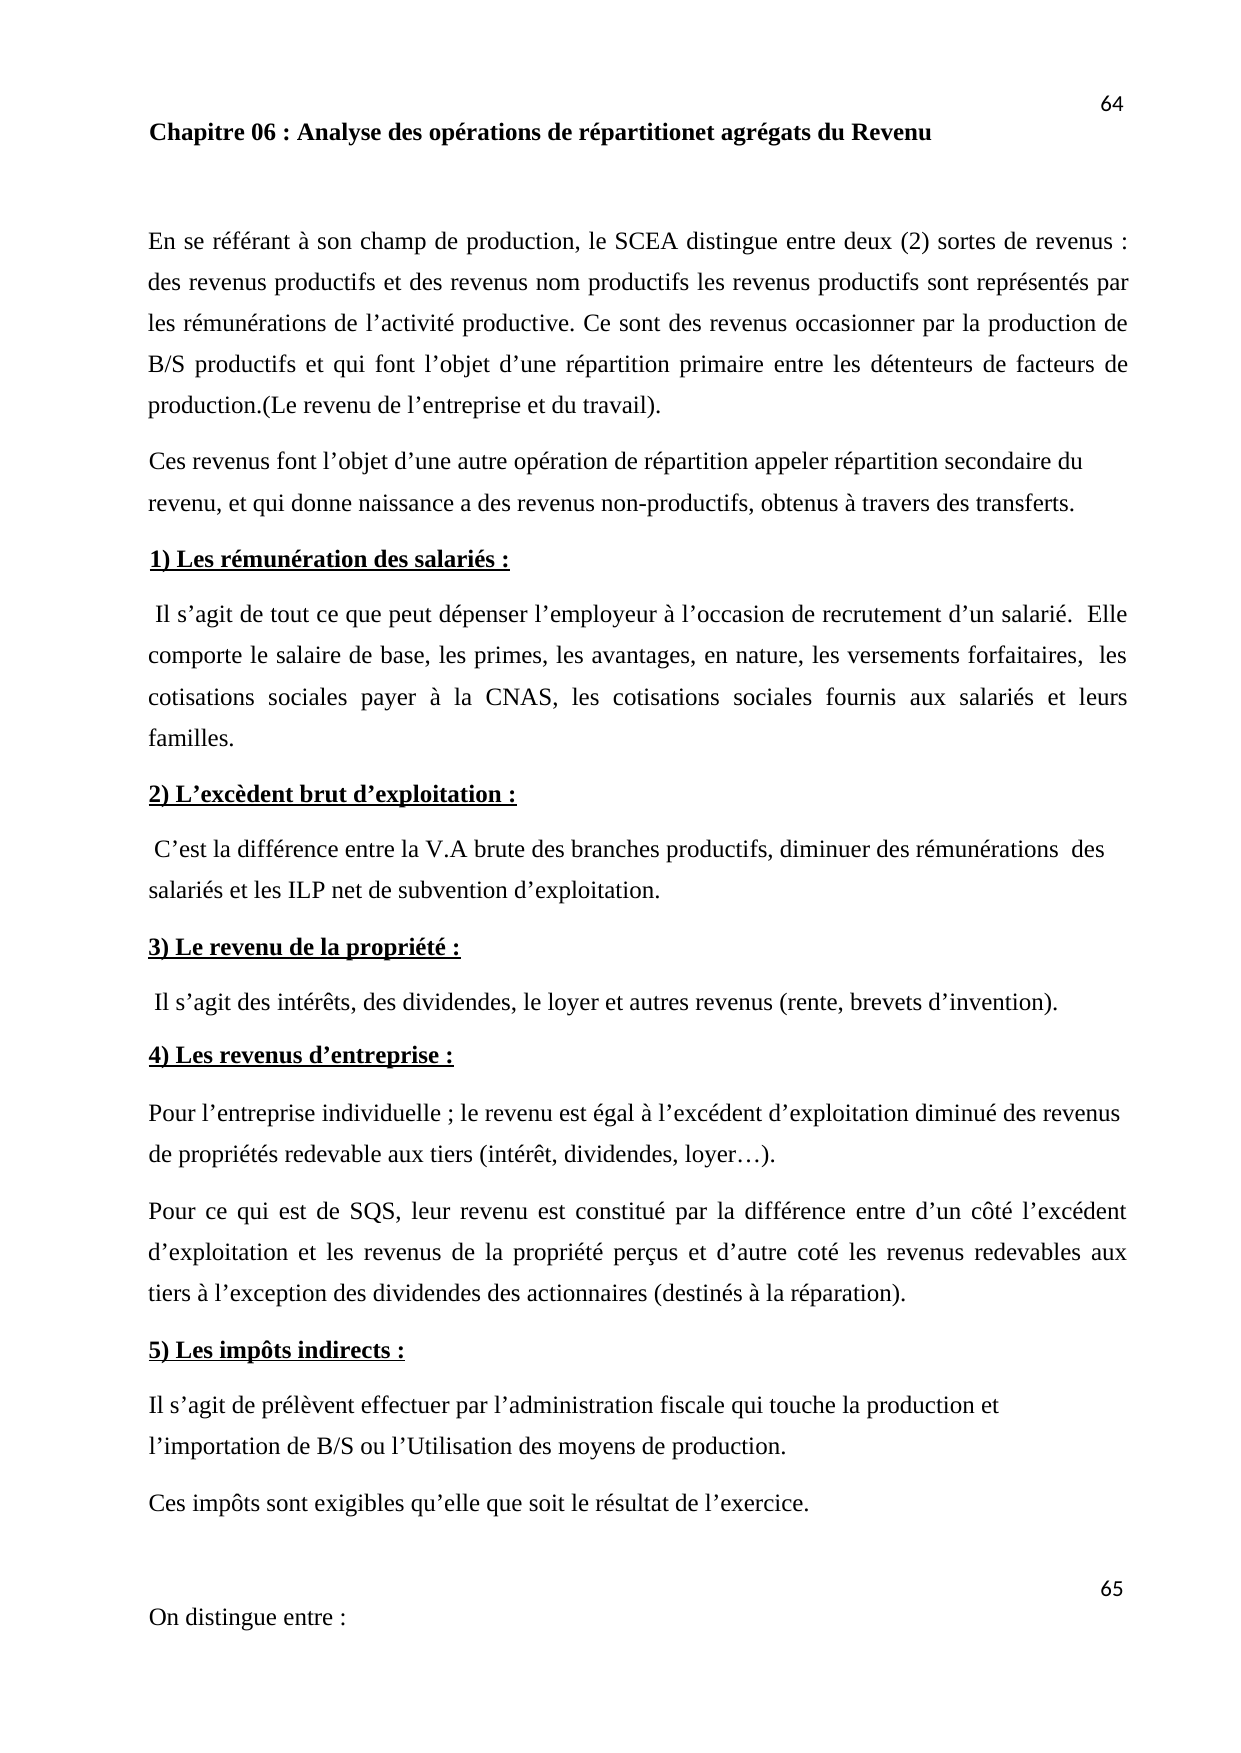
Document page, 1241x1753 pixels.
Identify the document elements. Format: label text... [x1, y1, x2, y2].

text Ces revenus font l’objet d’une autre opération de répartition appeler répartition secondaire du revenu, et qui donne naissance a des revenus non-productifs, obtenus à travers des transferts. [148, 446, 1129, 516]
text 3) Le revenu de la propriété : [148, 932, 1202, 961]
text Il s’agit de tout ce que peut dépenser l’employeur à l’occasion de recrutement d’un salarié. Elle comporte le salaire de base, les primes, les avantages, en nature, les versements forfaitaires, les cotisations sociales payer à la CNAS, les cotisations sociales fournis aux salariés et leurs familles. [148, 599, 1129, 751]
text 65 [47, 1574, 1123, 1602]
text Chapitre 06 : Analyse des opérations de répartitionet agrégats du Revenu [149, 117, 1202, 145]
text On distingue entre : [148, 1602, 1202, 1631]
text 2) L’excèdent brut d’exploitation : [148, 779, 1202, 808]
text Ces impôts sont exigibles qu’elle que soit le résultat de l’exercice. [148, 1488, 1202, 1517]
text Pour l’entreprise individuelle ; le revenu est égal à l’excédent d’exploitation diminué des revenus de propriétés redevable aux tiers (intérêt, dividendes, loyer…). [148, 1098, 1129, 1168]
text En se référant à son champ de production, le SCEA distingue entre deux (2) sortes de revenus : des revenus productifs et des revenus nom productifs les revenus productifs sont représentés par les rémunérations de l’activité productive. Ce sont des revenus occasionner par la production de B/S productifs et qui font l’objet d’une répartition primaire entre les détenteurs de facteurs de production.(Le revenu de l’entreprise et du travail). [148, 226, 1129, 419]
text 64 [47, 89, 1123, 117]
text 5) Les impôts indirects : [148, 1335, 1202, 1363]
text Il s’agit des intérêts, des dividendes, le loyer et autres revenus (rente, brevets d’invention). 4) Les revenus d’entreprise : [148, 987, 1084, 1069]
text Pour ce qui est de SQS, leur revenu est constitué par la différence entre d’un côté l’excédent d’exploitation et les revenus de la propriété perçus et d’autre coté les revenus redevables aux tiers à l’exception des dividendes des actionnaires (destinés à la réparation). [148, 1196, 1129, 1307]
text 1) Les rémunération des salariés : [149, 544, 1202, 573]
text Il s’agit de prélèvent effectuer par l’administration fiscale qui touche la production et l’importation de B/S ou l’Utilisation des moyens de production. [148, 1390, 1129, 1460]
text C’est la différence entre la V.A brute des branches productifs, diminuer des rémunérations des salariés et les ILP net de subvention d’exploitation. [148, 834, 1129, 904]
